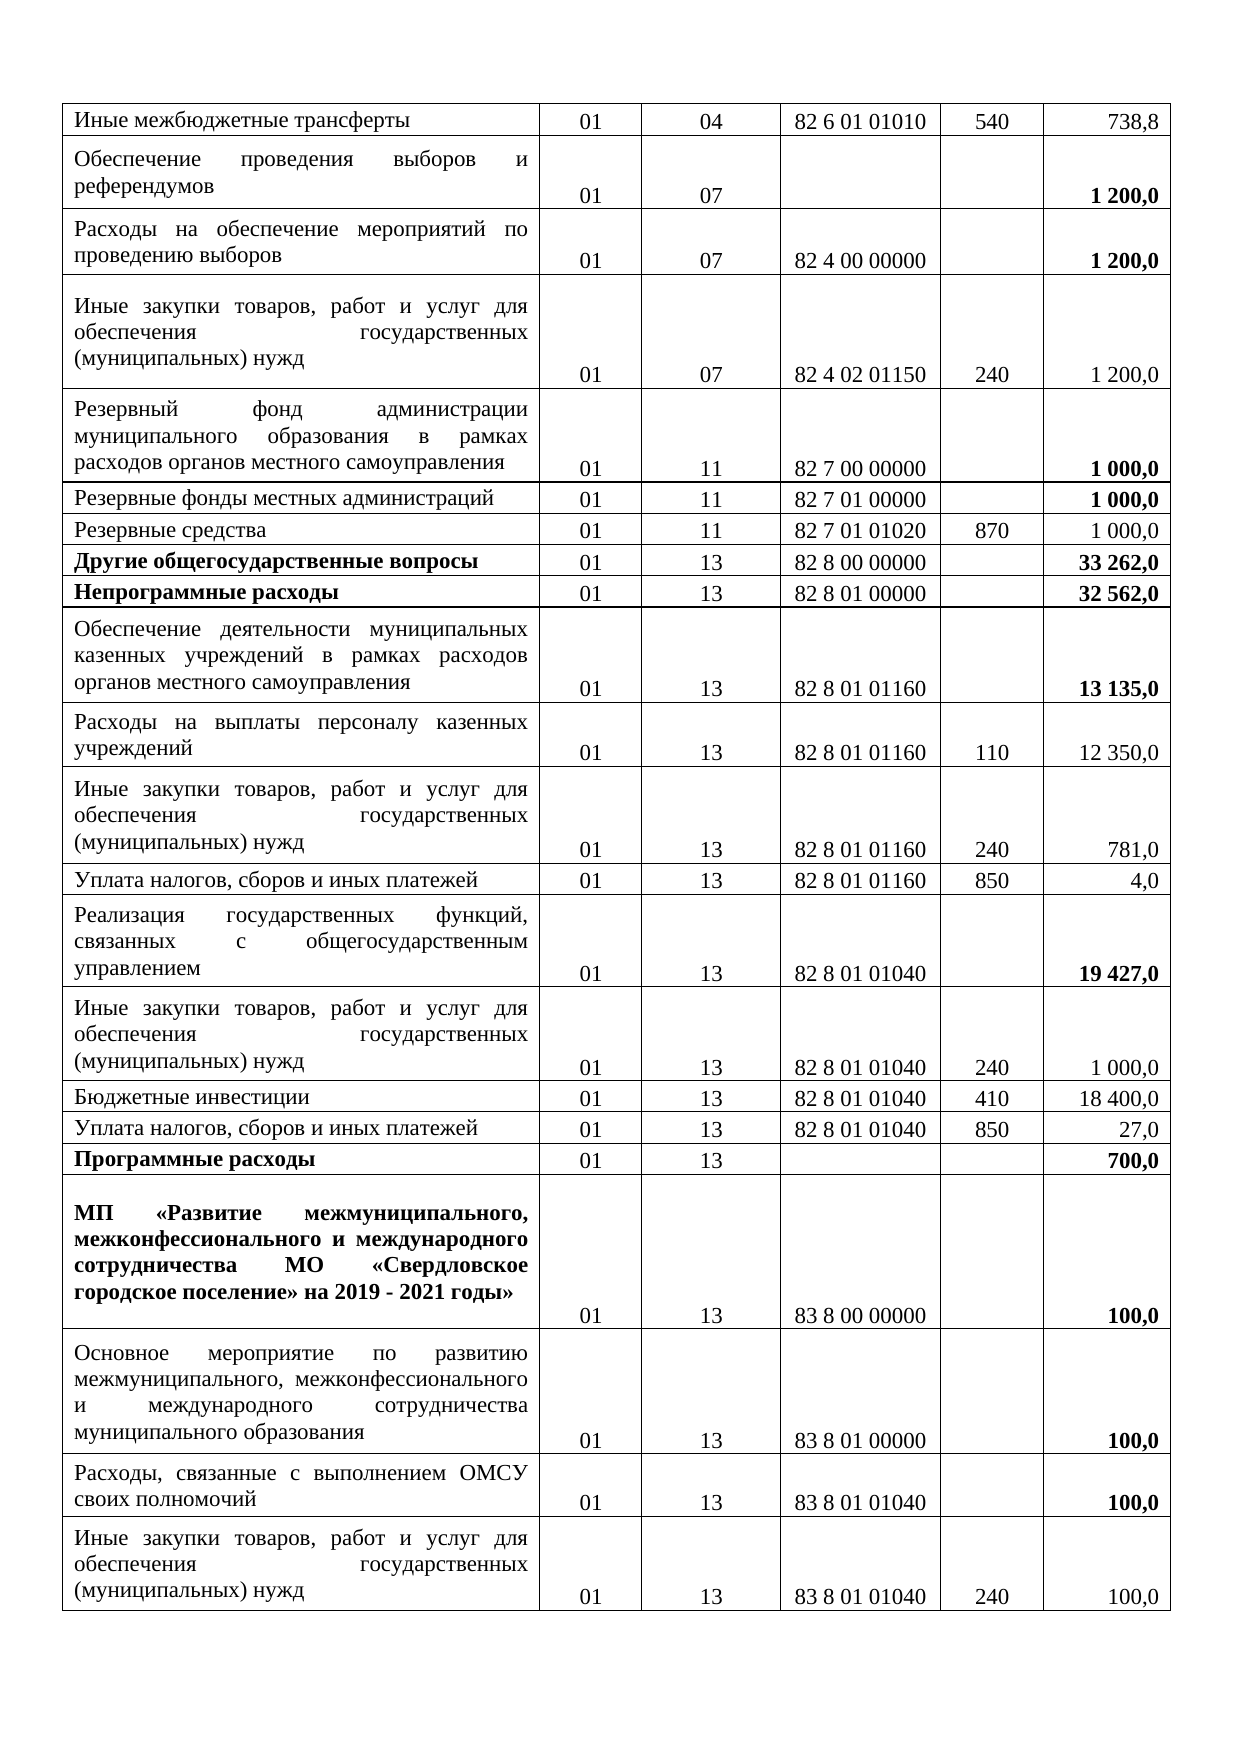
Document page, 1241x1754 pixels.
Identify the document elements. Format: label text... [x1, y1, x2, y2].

table_cell Расходы, связанные с выполнением ОМСУ своих полномочий [63, 1454, 539, 1516]
table_cell 1 200,0 [1044, 275, 1170, 388]
table_cell 11 [642, 483, 780, 513]
table_cell 07 [642, 275, 780, 388]
table_cell 82 8 01 01160 [781, 767, 940, 863]
table_cell 240 [941, 767, 1043, 863]
table_cell 11 [642, 514, 780, 544]
table_cell 01 [540, 104, 641, 134]
table_cell 01 [540, 1175, 641, 1328]
table_cell [781, 1144, 940, 1174]
table_cell [941, 136, 1043, 208]
table_cell Непрограммные расходы [63, 576, 539, 606]
table_cell 01 [540, 987, 641, 1080]
table_cell 13 [642, 1112, 780, 1142]
table_cell 1 200,0 [1044, 136, 1170, 208]
table_cell 870 [941, 514, 1043, 544]
table_cell 01 [540, 1081, 641, 1111]
table_cell 850 [941, 864, 1043, 894]
table_cell 07 [642, 209, 780, 274]
table_cell 01 [540, 895, 641, 986]
table_cell 04 [642, 104, 780, 134]
table_cell 82 8 01 01040 [781, 987, 940, 1080]
table_cell 01 [540, 1329, 641, 1453]
table_cell 82 6 01 01010 [781, 104, 940, 134]
table_cell 13 [642, 703, 780, 766]
table_cell 13 [642, 1517, 780, 1609]
table_cell 82 8 01 01160 [781, 864, 940, 894]
table_cell 13 135,0 [1044, 608, 1170, 702]
table_cell 13 [642, 1081, 780, 1111]
table_cell 01 [540, 864, 641, 894]
table_cell [941, 209, 1043, 274]
table_cell 83 8 01 01040 [781, 1454, 940, 1516]
table_cell 13 [642, 576, 780, 606]
table_cell 32 562,0 [1044, 576, 1170, 606]
table_cell Программные расходы [63, 1144, 539, 1174]
table_cell 410 [941, 1081, 1043, 1111]
table_cell Расходы на выплаты персоналу казенных учреждений [63, 703, 539, 766]
table_cell 82 7 01 01020 [781, 514, 940, 544]
table_cell Основное мероприятие по развитию межмуниципального, межконфессионального и международного сотрудничества муниципального образования [63, 1329, 539, 1453]
table_cell Бюджетные инвестиции [63, 1081, 539, 1111]
table_cell 13 [642, 1454, 780, 1516]
table_cell Обеспечение проведения выборов и референдумов [63, 136, 539, 208]
table_cell 13 [642, 545, 780, 575]
table_cell [941, 1144, 1043, 1174]
table_cell 83 8 00 00000 [781, 1175, 940, 1328]
table_cell 110 [941, 703, 1043, 766]
table_cell 240 [941, 987, 1043, 1080]
table_cell [941, 1175, 1043, 1328]
table_cell 13 [642, 1175, 780, 1328]
table_cell 82 8 01 01160 [781, 608, 940, 702]
table_cell 850 [941, 1112, 1043, 1142]
table_cell 1 000,0 [1044, 987, 1170, 1080]
table_cell 27,0 [1044, 1112, 1170, 1142]
table_cell 01 [540, 275, 641, 388]
table_cell 1 000,0 [1044, 389, 1170, 481]
table_cell [941, 576, 1043, 606]
table_cell 33 262,0 [1044, 545, 1170, 575]
table_cell 19 427,0 [1044, 895, 1170, 986]
table_cell Другие общегосударственные вопросы [63, 545, 539, 575]
table_cell 83 8 01 00000 [781, 1329, 940, 1453]
table_cell 01 [540, 483, 641, 513]
table_cell 82 8 01 01040 [781, 1081, 940, 1111]
table_cell [941, 895, 1043, 986]
table_cell 100,0 [1044, 1329, 1170, 1453]
table_cell Реализация государственных функций, связанных с общегосударственным управлением [63, 895, 539, 986]
table_cell Иные межбюджетные трансферты [63, 104, 539, 134]
table_cell Иные закупки товаров, работ и услуг для обеспечения государственных (муниципальных) нужд [63, 987, 539, 1080]
table_cell 700,0 [1044, 1144, 1170, 1174]
table_cell 13 [642, 608, 780, 702]
table_cell 01 [540, 136, 641, 208]
table_cell 01 [540, 703, 641, 766]
table_cell 82 8 01 01040 [781, 895, 940, 986]
table_cell 01 [540, 209, 641, 274]
table_cell 01 [540, 1144, 641, 1174]
table_cell 781,0 [1044, 767, 1170, 863]
table_cell 07 [642, 136, 780, 208]
table_cell МП «Развитие межмуниципального, межконфессионального и международного сотрудничества МО «Свердловское городское поселение» на 2019 - 2021 годы» [63, 1175, 539, 1328]
table_cell 82 4 02 01150 [781, 275, 940, 388]
table_cell 1 000,0 [1044, 483, 1170, 513]
table_cell 82 8 01 00000 [781, 576, 940, 606]
table_cell 82 8 00 00000 [781, 545, 940, 575]
table_cell 100,0 [1044, 1454, 1170, 1516]
table_cell 01 [540, 1517, 641, 1609]
table_cell 13 [642, 1144, 780, 1174]
table_cell 01 [540, 514, 641, 544]
table_cell Уплата налогов, сборов и иных платежей [63, 864, 539, 894]
table_cell [941, 608, 1043, 702]
table_cell 1 200,0 [1044, 209, 1170, 274]
table_cell [941, 545, 1043, 575]
table_cell 13 [642, 864, 780, 894]
table_cell 13 [642, 987, 780, 1080]
table_cell 240 [941, 1517, 1043, 1609]
table_cell 100,0 [1044, 1175, 1170, 1328]
table_cell 01 [540, 389, 641, 481]
table_cell 82 8 01 01160 [781, 703, 940, 766]
table_cell 83 8 01 01040 [781, 1517, 940, 1609]
table_cell Резервные фонды местных администраций [63, 483, 539, 513]
table_cell 1 000,0 [1044, 514, 1170, 544]
table_cell 13 [642, 1329, 780, 1453]
table_cell Уплата налогов, сборов и иных платежей [63, 1112, 539, 1142]
table_cell [941, 1329, 1043, 1453]
table_cell 738,8 [1044, 104, 1170, 134]
table_cell 100,0 [1044, 1517, 1170, 1609]
table_cell [941, 483, 1043, 513]
table_cell [941, 389, 1043, 481]
table_cell 13 [642, 767, 780, 863]
table_cell 82 7 00 00000 [781, 389, 940, 481]
table_cell 01 [540, 576, 641, 606]
table_cell 4,0 [1044, 864, 1170, 894]
table_cell 01 [540, 545, 641, 575]
table_cell 01 [540, 608, 641, 702]
table_cell 82 7 01 00000 [781, 483, 940, 513]
table_cell [941, 1454, 1043, 1516]
table_cell Резервный фонд администрации муниципального образования в рамках расходов органов местного самоуправления [63, 389, 539, 481]
table_cell Иные закупки товаров, работ и услуг для обеспечения государственных (муниципальных) нужд [63, 767, 539, 863]
table_cell Расходы на обеспечение мероприятий по проведению выборов [63, 209, 539, 274]
table_cell 11 [642, 389, 780, 481]
table_cell 01 [540, 1454, 641, 1516]
table_cell [781, 136, 940, 208]
table_cell 240 [941, 275, 1043, 388]
table_cell 82 4 00 00000 [781, 209, 940, 274]
table_cell 540 [941, 104, 1043, 134]
table_cell Обеспечение деятельности муниципальных казенных учреждений в рамках расходов органов местного самоуправления [63, 608, 539, 702]
table_cell 12 350,0 [1044, 703, 1170, 766]
table_cell Резервные средства [63, 514, 539, 544]
table_cell 01 [540, 1112, 641, 1142]
table_cell 01 [540, 767, 641, 863]
table_cell 82 8 01 01040 [781, 1112, 940, 1142]
table_cell 13 [642, 895, 780, 986]
table_cell Иные закупки товаров, работ и услуг для обеспечения государственных (муниципальных) нужд [63, 275, 539, 388]
table_cell 18 400,0 [1044, 1081, 1170, 1111]
table_cell Иные закупки товаров, работ и услуг для обеспечения государственных (муниципальных) нужд [63, 1517, 539, 1609]
